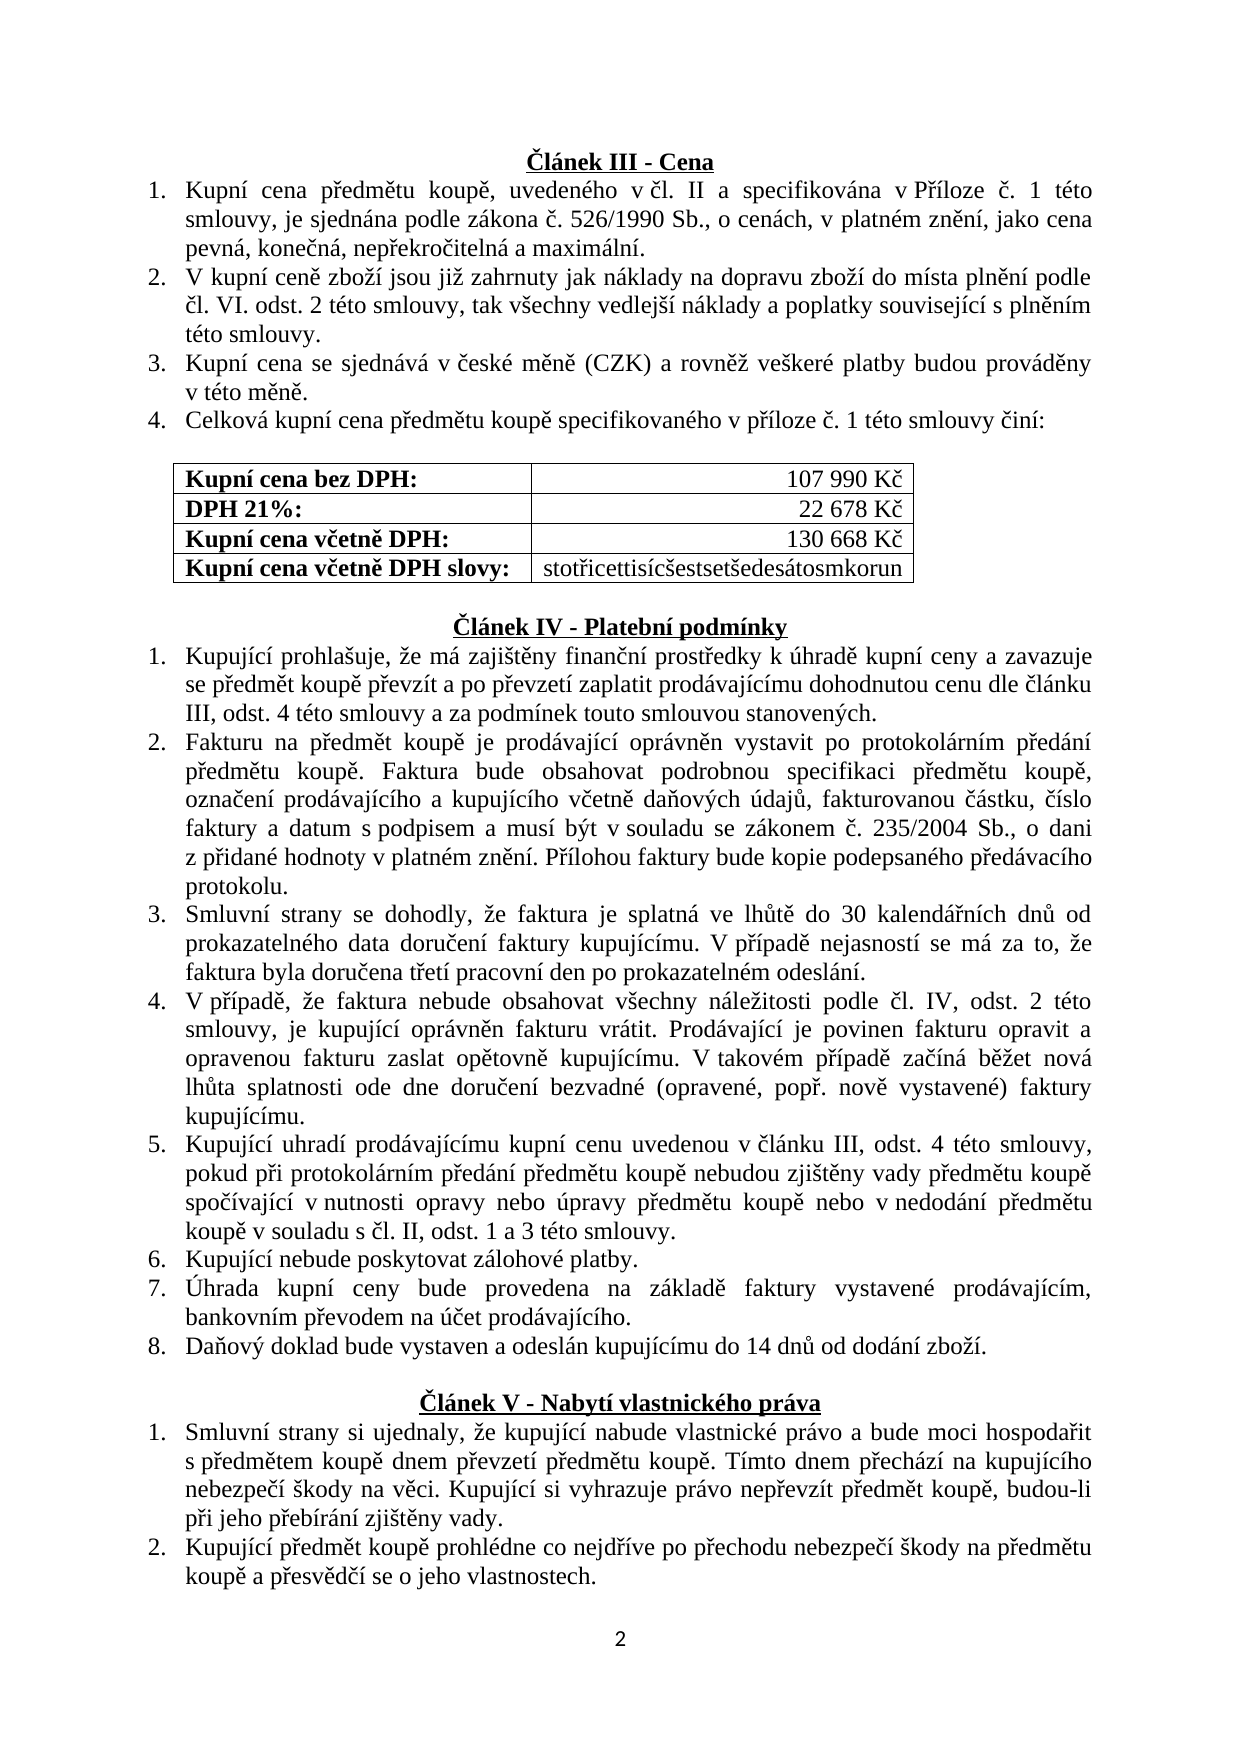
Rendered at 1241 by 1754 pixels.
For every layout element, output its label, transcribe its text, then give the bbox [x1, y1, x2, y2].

list V kupní ceně zboží jsou již zahrnuty jak náklady na dopravu zboží do místa plnění podle čl. VI. odst. 2 této smlouvy, tak všechny vedlejší náklady a poplatky související s plněním této smlouvy. [148, 262, 1092, 348]
list Kupní cena se sjednává v české měně (CZK) a rovněž veškeré platby budou prováděny v této měně. [148, 348, 1092, 406]
list Fakturu na předmět koupě je prodávající oprávněn vystavit po protokolárním předání předmětu koupě. Faktura bude obsahovat podrobnou specifikaci předmětu koupě, označení prodávajícího a kupujícího včetně daňových údajů, fakturovanou částku, číslo faktury a datum s podpisem a musí být v souladu se zákonem č. 235/2004 Sb., o dani z přidané hodnoty v platném znění. Přílohou faktury bude kopie podepsaného předávacího protokolu. [148, 727, 1092, 899]
list V případě, že faktura nebude obsahovat všechny náležitosti podle čl. IV, odst. 2 této smlouvy, je kupující oprávněn fakturu vrátit. Prodávající je povinen fakturu opravit a opravenou fakturu zaslat opětovně kupujícímu. V takovém případě začíná běžet nová lhůta splatnosti ode dne doručení bezvadné (opravené, popř. nově vystavené) faktury kupujícímu. [148, 986, 1092, 1129]
list Daňový doklad bude vystaven a odeslán kupujícímu do 14 dnů od dodání zboží. [148, 1331, 1092, 1359]
list Smluvní strany se dohodly, že faktura je splatná ve lhůtě do 30 kalendářních dnů od prokazatelného data doručení faktury kupujícímu. V případě nejasností se má za to, že faktura byla doručena třetí pracovní den po prokazatelném odeslání. [148, 899, 1092, 986]
table_cell Kupní cena včetně DPH: [174, 524, 531, 552]
table_header 107 990 Kč [532, 464, 913, 493]
list Kupní cena předmětu koupě, uvedeného v čl. II a specifikována v Příloze č. 1 této smlouvy, je sjednána podle zákona č. 526/1990 Sb., o cenách, v platném znění, jako cena pevná, konečná, nepřekročitelná a maximální. [148, 176, 1092, 262]
list Smluvní strany si ujednaly, že kupující nabude vlastnické právo a bude moci hospodařit s předmětem koupě dnem převzetí předmětu koupě. Tímto dnem přechází na kupujícího nebezpečí škody na věci. Kupující si vyhrazuje právo nepřevzít předmět koupě, budou-li při jeho přebírání zjištěny vady. [148, 1417, 1092, 1532]
list Kupující předmět koupě prohlédne co nejdříve po přechodu nebezpečí škody na předmětu koupě a přesvědčí se o jeho vlastnostech. [148, 1532, 1092, 1589]
list Kupující uhradí prodávajícímu kupní cenu uvedenou v článku III, odst. 4 této smlouvy, pokud při protokolárním předání předmětu koupě nebudou zjištěny vady předmětu koupě spočívající v nutnosti opravy nebo úpravy předmětu koupě nebo v nedodání předmětu koupě v souladu s čl. II, odst. 1 a 3 této smlouvy. [148, 1129, 1092, 1244]
text Článek III - Cena [148, 147, 1092, 176]
table_cell DPH 21%: [174, 494, 531, 523]
list Celková kupní cena předmětu koupě specifikovaného v příloze č. 1 této smlouvy činí: [148, 406, 1092, 434]
list Kupující prohlašuje, že má zajištěny finanční prostředky k úhradě kupní ceny a zavazuje se předmět koupě převzít a po převzetí zaplatit prodávajícímu dohodnutou cenu dle článku III, odst. 4 této smlouvy a za podmínek touto smlouvou stanovených. [148, 641, 1092, 727]
list Úhrada kupní ceny bude provedena na základě faktury vystavené prodávajícím, bankovním převodem na účet prodávajícího. [148, 1273, 1092, 1331]
table_header Kupní cena bez DPH: [174, 464, 531, 493]
table_cell 22 678 Kč [532, 494, 913, 523]
text Článek IV - Platební podmínky [148, 612, 1092, 641]
list Kupující nebude poskytovat zálohové platby. [148, 1244, 1092, 1273]
table_cell 130 668 Kč [532, 524, 913, 552]
table_cell stotřicettisícšestsetšedesátosmkorun [532, 554, 913, 582]
table_cell Kupní cena včetně DPH slovy: [174, 554, 531, 582]
text Článek V - Nabytí vlastnického práva [148, 1388, 1092, 1417]
